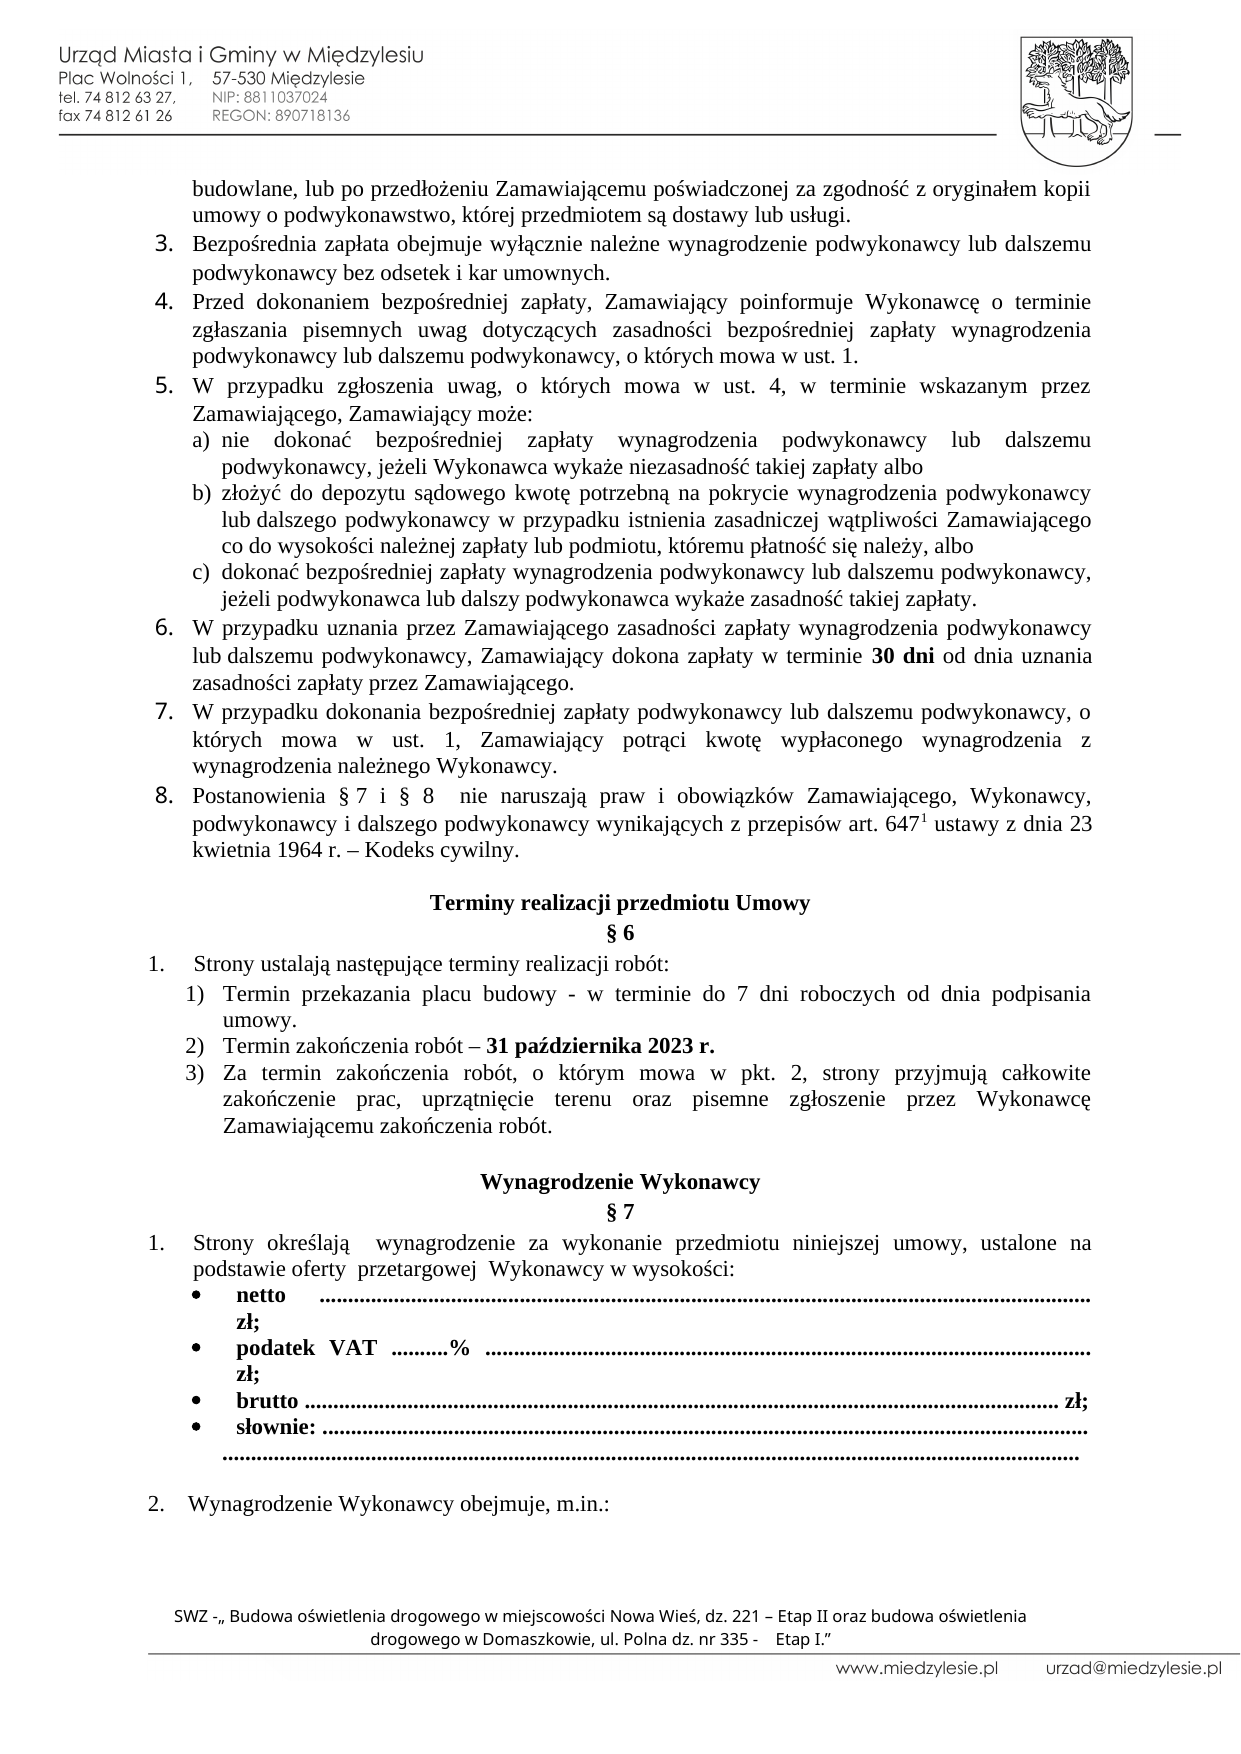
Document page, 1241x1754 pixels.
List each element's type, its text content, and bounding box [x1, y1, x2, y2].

list Przed dokonaniem bezpośredniej zapłaty, Zamawiający poinformuje Wykonawcę o terminie zgłaszania pisemnych uwag dotyczących zasadności bezpośredniej zapłaty wynagrodzenia podwykonawcy lub dalszemu podwykonawcy, o których mowa w ust. 1. [154, 285, 1093, 369]
text ...................................................................................................................................................... [148, 1439, 1093, 1466]
text 1. Strony ustalają następujące terminy realizacji robót: [148, 950, 1093, 976]
list złożyć do depozytu sądowego kwotę potrzebną na pokrycie wynagrodzenia podwykonawcy lub dalszego podwykonawcy w przypadku istnienia zasadniczej wątpliwości Zamawiającego co do wysokości należnej zapłaty lub podmiotu, któremu płatność się należy, albo [192, 479, 1093, 558]
list W przypadku zgłoszenia uwag, o których mowa w ust. 4, w terminie wskazanym przez Zamawiającego, Zamawiający może: [154, 369, 1093, 427]
list Postanowienia § 7 i § 8 nie naruszają praw i obowiązków Zamawiającego, Wykonawcy, podwykonawcy i dalszego podwykonawcy wynikających z przepisów art. 6471 ustawy z dnia 23 kwietnia 1964 r. – Kodeks cywilny. [154, 779, 1093, 863]
text Terminy realizacji przedmiotu Umowy [148, 889, 1093, 916]
list netto ....................................................................................................................................... zł; [192, 1281, 1093, 1334]
list Za termin zakończenia robót, o którym mowa w pkt. 2, strony przyjmują całkowite zakończenie prac, uprzątnięcie terenu oraz pisemne zgłoszenie przez Wykonawcę Zamawiającemu zakończenia robót. [185, 1059, 1093, 1138]
list Termin zakończenia robót – 31 października 2023 r. [185, 1033, 1093, 1059]
list słownie: ...................................................................................................................................... [192, 1413, 1093, 1439]
list W przypadku dokonania bezpośredniej zapłaty podwykonawcy lub dalszemu podwykonawcy, o których mowa w ust. 1, Zamawiający potrąci kwotę wypłaconego wynagrodzenia z wynagrodzenia należnego Wykonawcy. [154, 695, 1093, 779]
list nie dokonać bezpośredniej zapłaty wynagrodzenia podwykonawcy lub dalszemu podwykonawcy, jeżeli Wykonawca wykaże niezasadność takiej zapłaty albo [192, 427, 1093, 479]
list Termin przekazania placu budowy - w terminie do 7 dni roboczych od dnia podpisania umowy. [185, 980, 1093, 1033]
list Strony określają wynagrodzenie za wykonanie przedmiotu niniejszej umowy, ustalone na podstawie oferty przetargowej Wykonawcy w wysokości: [148, 1229, 1093, 1281]
list podatek VAT ..........% .......................................................................................................... zł; [192, 1334, 1093, 1387]
list dokonać bezpośredniej zapłaty wynagrodzenia podwykonawcy lub dalszemu podwykonawcy, jeżeli podwykonawca lub dalszy podwykonawca wykaże zasadność takiej zapłaty. [192, 558, 1093, 611]
list Bezpośrednia zapłata obejmuje wyłącznie należne wynagrodzenie podwykonawcy lub dalszemu podwykonawcy bez odsetek i kar umownych. [154, 227, 1093, 285]
list W przypadku uznania przez Zamawiającego zasadności zapłaty wynagrodzenia podwykonawcy lub dalszemu podwykonawcy, Zamawiający dokona zapłaty w terminie 30 dni od dnia uznania zasadności zapłaty przez Zamawiającego. [154, 611, 1093, 695]
picture [147, 1650, 1241, 1681]
text Wynagrodzenie Wykonawcy [148, 1168, 1093, 1194]
text § 7 [148, 1198, 1093, 1225]
list brutto .................................................................................................................................... zł; [192, 1387, 1093, 1413]
picture [58, 29, 1182, 175]
text 2. Wynagrodzenie Wykonawcy obejmuje, m.in.: [148, 1491, 1093, 1517]
text § 6 [148, 919, 1093, 946]
